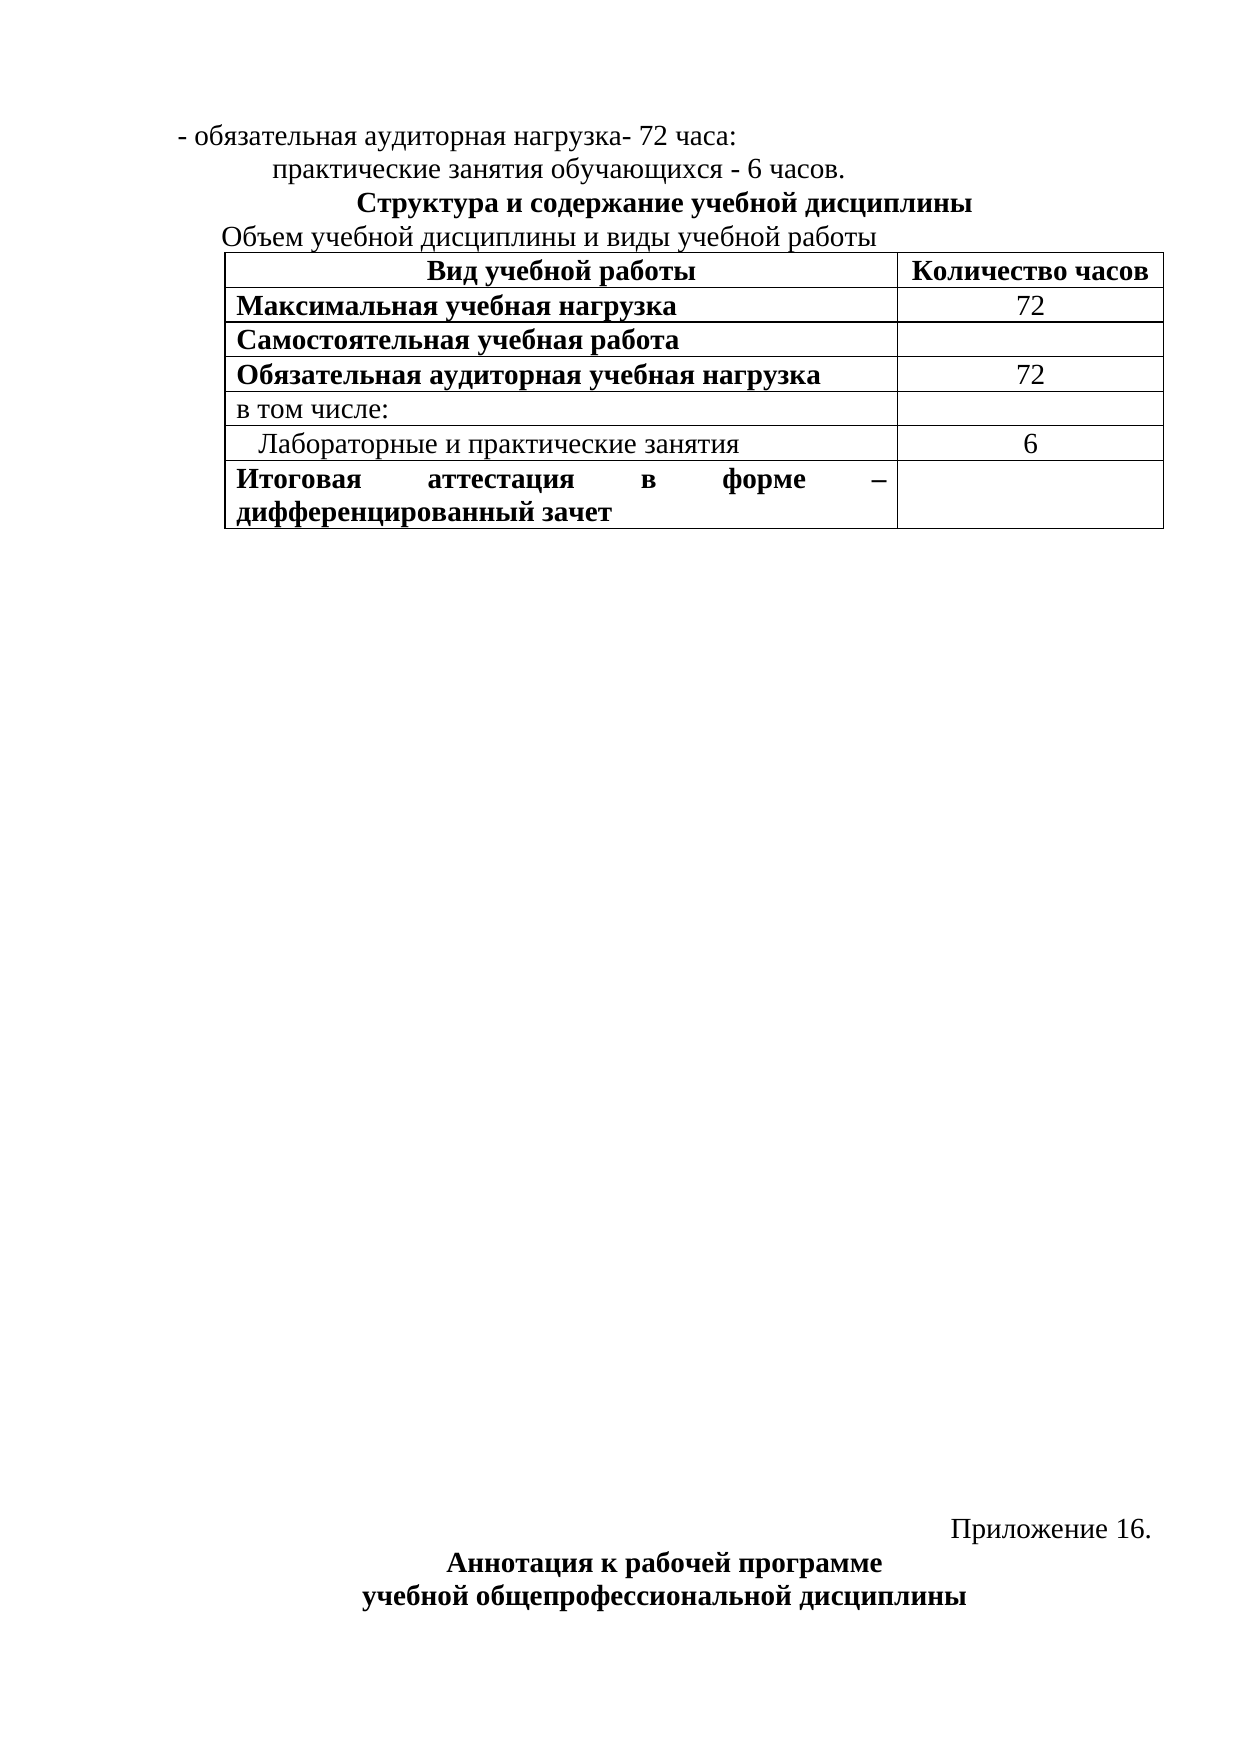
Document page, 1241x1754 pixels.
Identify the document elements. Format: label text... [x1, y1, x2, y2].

text Объем учебной дисциплины и виды учебной работы [177, 219, 1152, 252]
table_cell [898, 323, 1163, 356]
table_cell Самостоятельная учебная работа [226, 323, 897, 356]
text - обязательная аудиторная нагрузка- 72 часа: [177, 118, 1152, 152]
table_cell Обязательная аудиторная учебная нагрузка [226, 357, 897, 391]
table_cell 6 [898, 426, 1163, 460]
table_cell Максимальная учебная нагрузка [226, 288, 897, 321]
table_header Количество часов [898, 253, 1163, 287]
table_cell Итоговая аттестация в форме – дифференцированный зачет [226, 461, 897, 528]
table_header Вид учебной работы [226, 253, 897, 287]
table_cell 72 [898, 357, 1163, 391]
text учебной общепрофессиональной дисциплины [177, 1578, 1152, 1612]
text Структура и содержание учебной дисциплины [177, 185, 1152, 219]
table_cell в том числе: [226, 392, 897, 425]
text Приложение 16. [177, 1511, 1152, 1545]
table_cell Лабораторные и практические занятия [226, 426, 897, 460]
text Аннотация к рабочей программе [177, 1545, 1152, 1578]
text практические занятия обучающихся - 6 часов. [177, 152, 1152, 185]
table_cell [898, 392, 1163, 425]
table_cell [898, 461, 1163, 528]
table_cell 72 [898, 288, 1163, 321]
